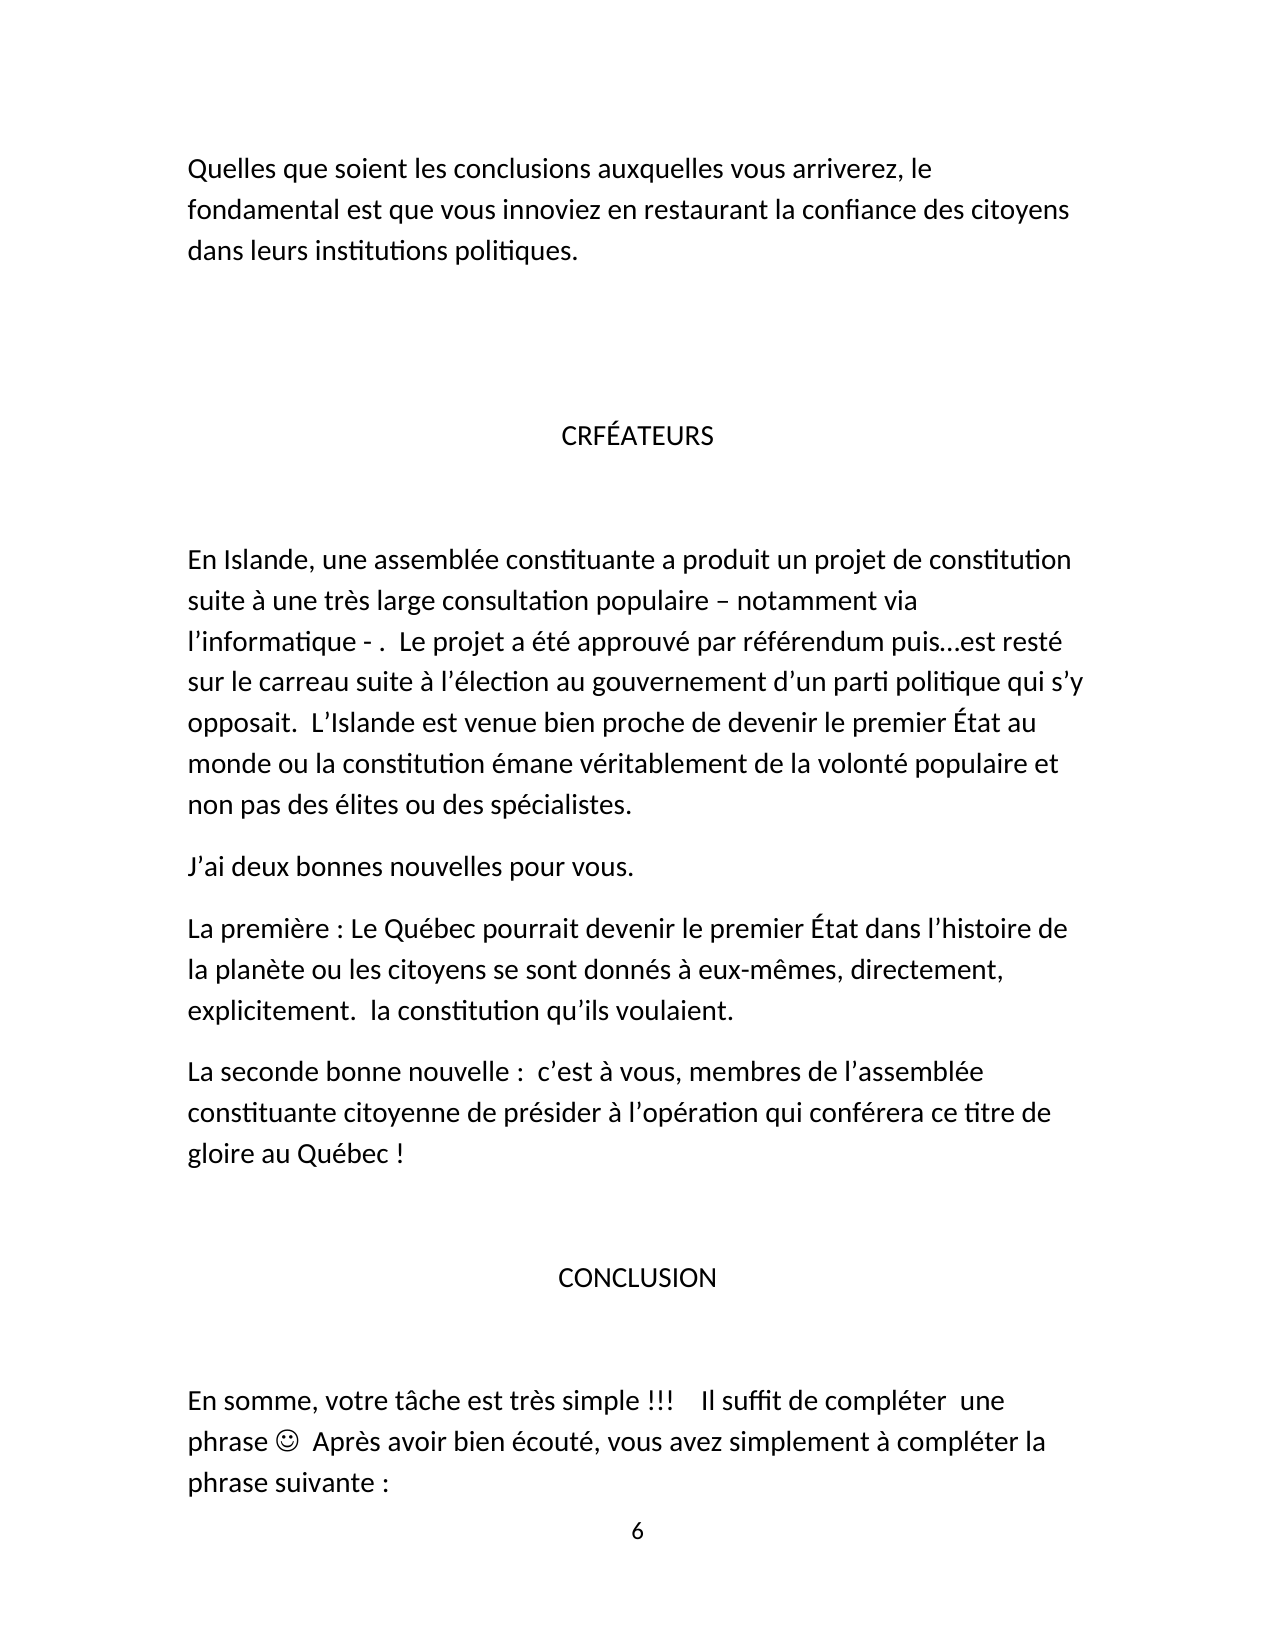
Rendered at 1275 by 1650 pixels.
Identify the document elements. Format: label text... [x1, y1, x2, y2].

text J’ai deux bonnes nouvelles pour vous. [187, 848, 1087, 884]
text La première : Le Québec pourrait devenir le premier État dans l’histoire de la planète ou les citoyens se sont donnés à eux-mêmes, directement, explicitement. la constitution qu’ils voulaient. [187, 910, 1087, 1027]
text CRFÉATEURS [187, 417, 1087, 453]
text La seconde bonne nouvelle : c’est à vous, membres de l’assemblée constituante citoyenne de présider à l’opération qui conférera ce titre de gloire au Québec ! [187, 1053, 1087, 1171]
text Quelles que soient les conclusions auxquelles vous arriverez, le fondamental est que vous innoviez en restaurant la confiance des citoyens dans leurs institutions politiques. [187, 150, 1087, 267]
text En somme, votre tâche est très simple !!! Il suffit de compléter une phrase Après avoir bien écouté, vous avez simplement à compléter la phrase suivante : [187, 1382, 1087, 1500]
text En Islande, une assemblée constituante a produit un projet de constitution suite à une très large consultation populaire – notamment via l’informatique - . Le projet a été approuvé par référendum puis…est resté sur le carreau suite à l’élection au gouvernement d’un parti politique qui s’y opposait. L’Islande est venue bien proche de devenir le premier État au monde ou la constitution émane véritablement de la volonté populaire et non pas des élites ou des spécialistes. [187, 541, 1087, 822]
text CONCLUSION [187, 1259, 1087, 1294]
